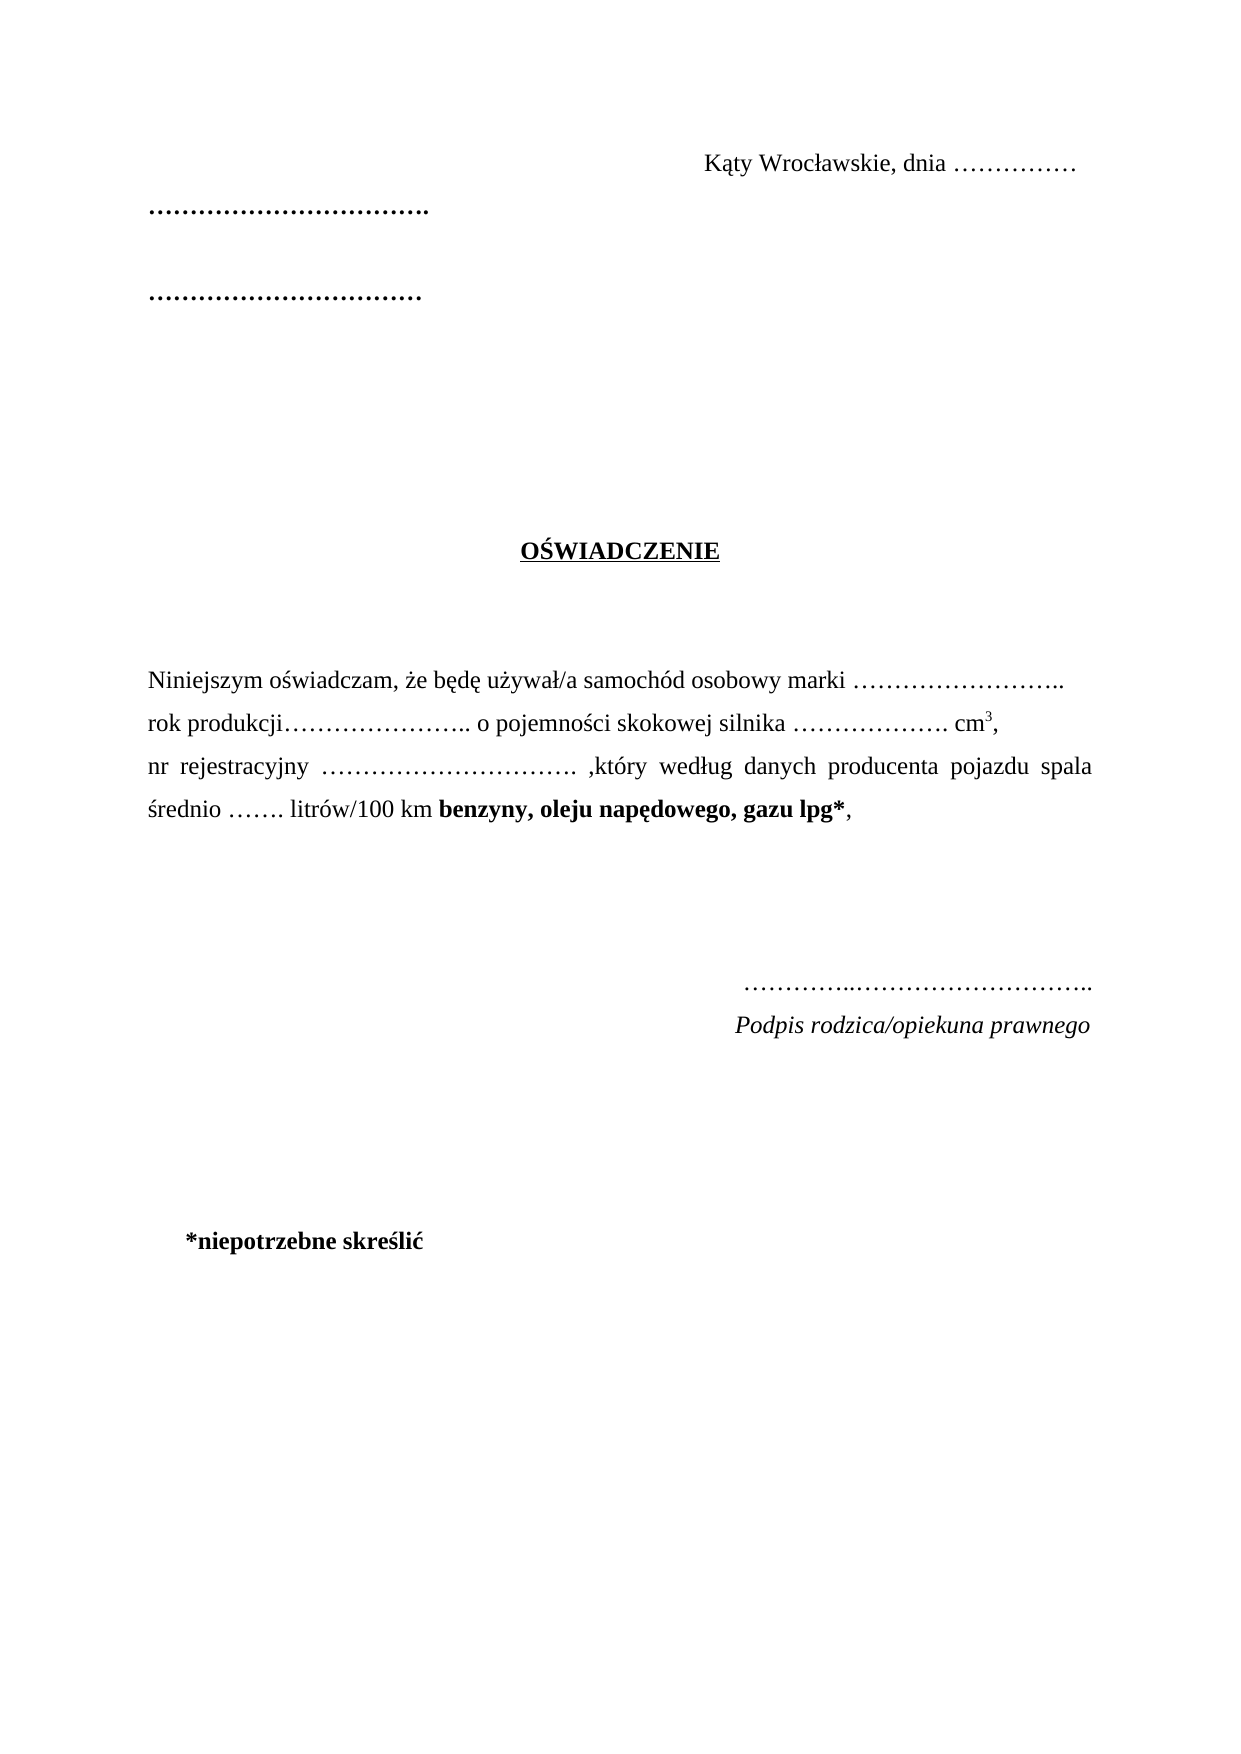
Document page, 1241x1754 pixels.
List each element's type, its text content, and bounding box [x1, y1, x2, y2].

text …………………………… [148, 277, 1093, 306]
text nr rejestracyjny …………………………. ,który według danych producenta pojazdu spala średnio ……. litrów/100 km benzyny, oleju napędowego, gazu lpg*, [148, 751, 1093, 823]
text Podpis rodzica/opiekuna prawnego [148, 1010, 1093, 1039]
text ……………………………. [148, 191, 1093, 219]
text Kąty Wrocławskie, dnia …………… [148, 148, 1093, 176]
text OŚWIADCZENIE [148, 536, 1093, 564]
text rok produkcji………………….. o pojemności skokowej silnika ………………. cm3, [148, 708, 1093, 737]
text …………..……………………….. [148, 967, 1093, 996]
text Niniejszym oświadczam, że będę używał/a samochód osobowy marki …………………….. [148, 665, 1093, 694]
text *niepotrzebne skreślić [185, 1226, 1093, 1254]
